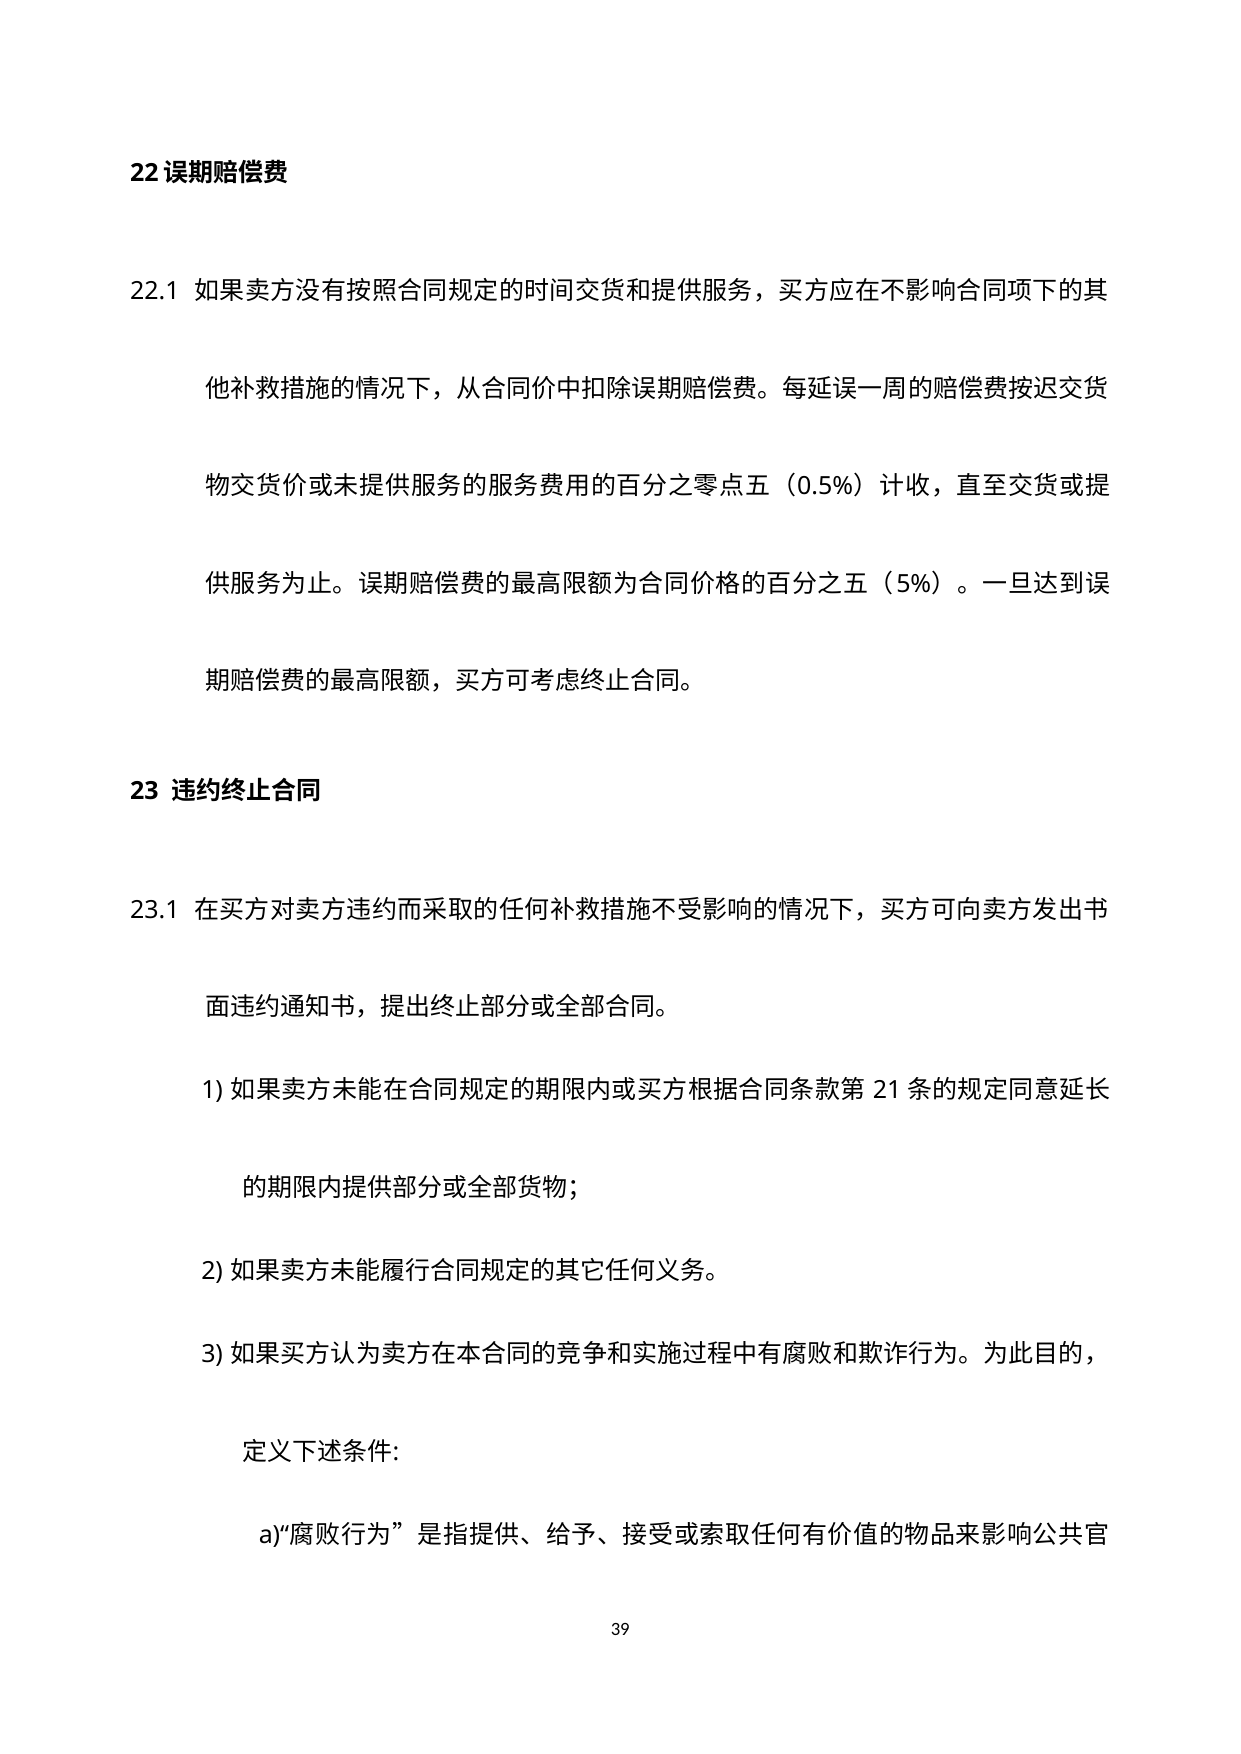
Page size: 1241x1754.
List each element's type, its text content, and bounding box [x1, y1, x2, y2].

list 如果买方认为卖方在本合同的竞争和实施过程中有腐败和欺诈行为。为此目的，定义下述条件: [201, 1319, 1110, 1482]
subtitle 23 违约终止合同 [130, 756, 1110, 821]
subtitle 22误期赔偿费 [130, 138, 1110, 203]
list 如果卖方未能在合同规定的期限内或买方根据合同条款第21条的规定同意延长的期限内提供部分或全部货物； [201, 1056, 1110, 1218]
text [258, 1500, 1110, 1565]
text 23.1 在买方对卖方违约而采取的任何补救措施不受影响的情况下，买方可向卖方发出书面违约通知书，提出终止部分或全部合同。 [130, 875, 1110, 1037]
list 如果卖方未能履行合同规定的其它任何义务。 [201, 1236, 1110, 1301]
text 22.1 如果卖方没有按照合同规定的时间交货和提供服务，买方应在不影响合同项下的其他补救措施的情况下，从合同价中扣除误期赔偿费。每延误一周的赔偿费按迟交货物交货价或未提供服务的服务费用的百分之零点五（0.5%）计收，直至交货或提供服务为止。误期赔偿费的最高限额为合同价格的百分之五（5%）。一旦达到误期赔偿费的最高限额，买方可考虑终止合同。 [130, 256, 1110, 711]
